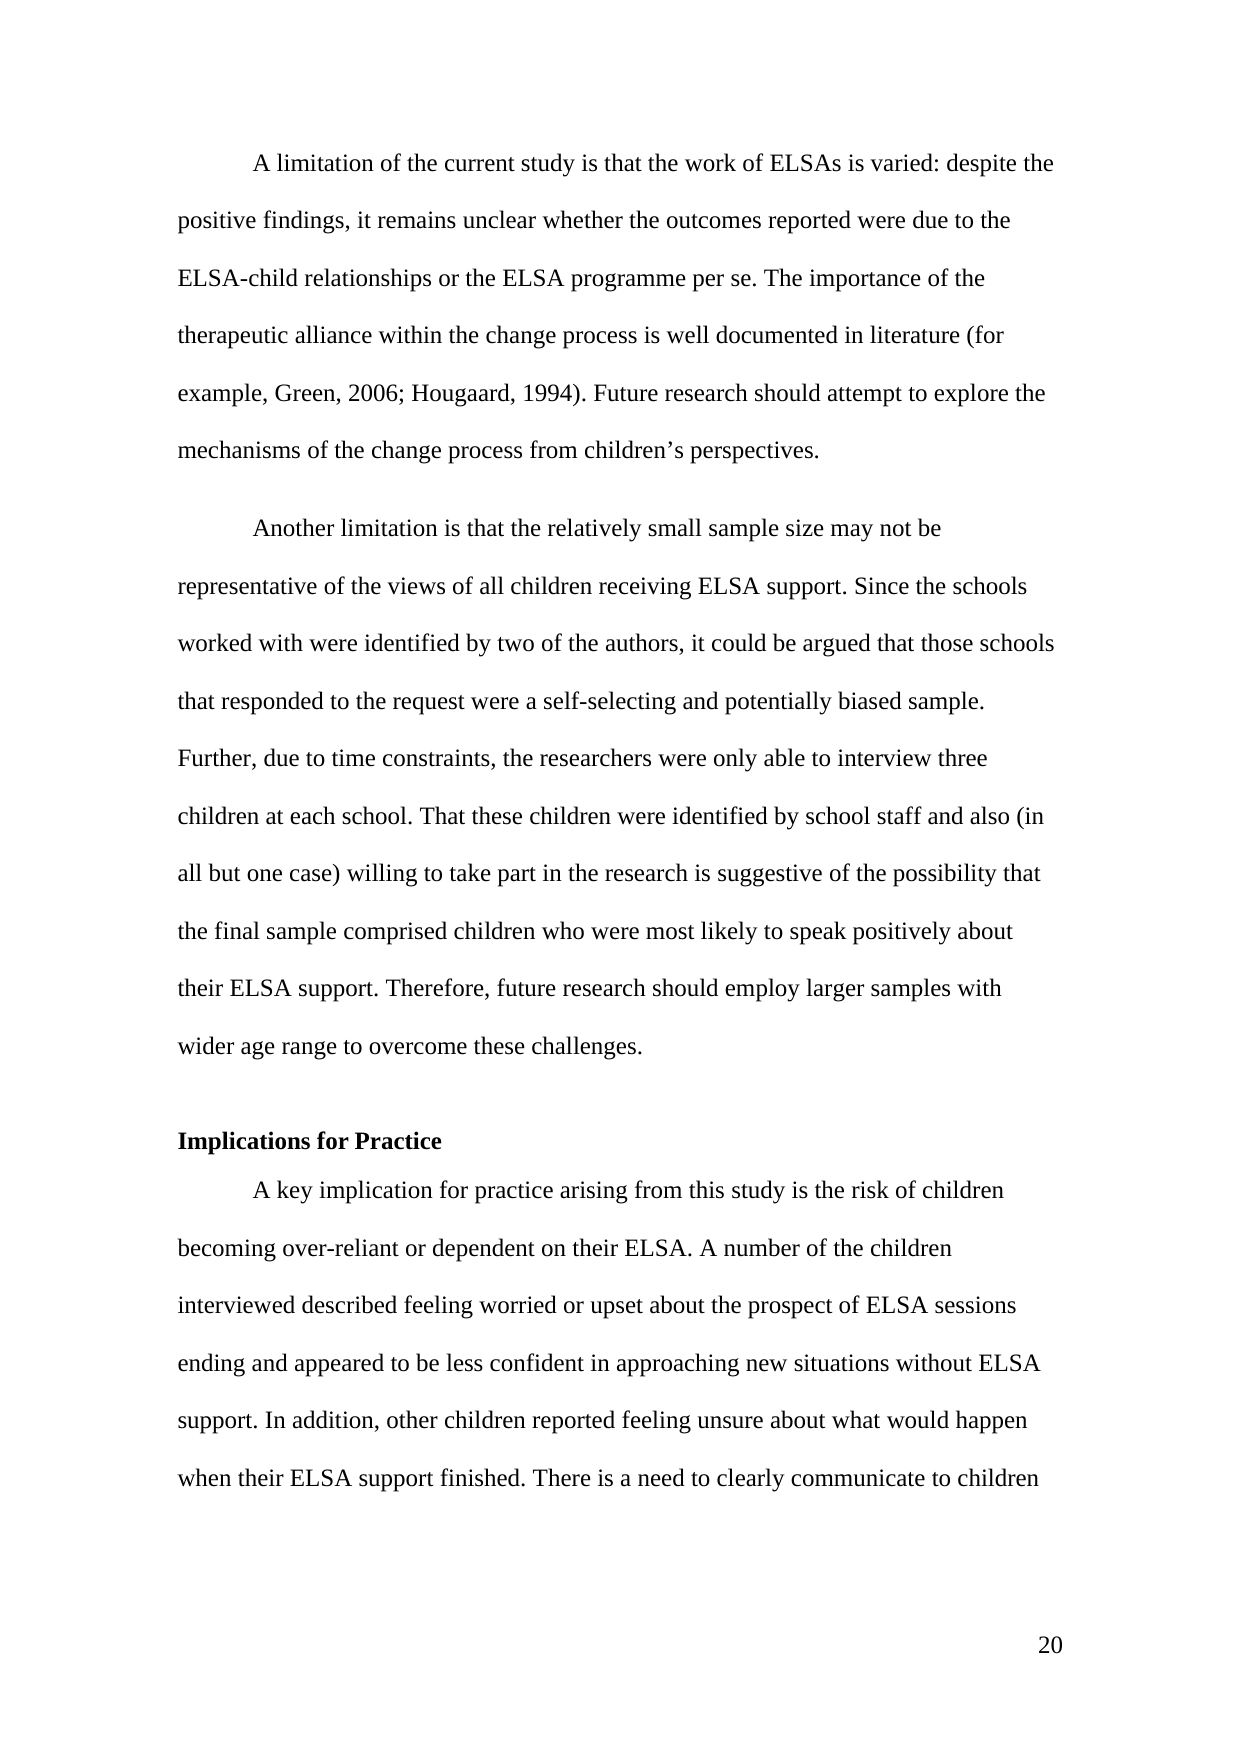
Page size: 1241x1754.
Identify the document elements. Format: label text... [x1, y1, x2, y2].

text Another limitation is that the relatively small sample size may not be representative of the views of all children receiving ELSA support. Since the schools worked with were identified by two of the authors, it could be argued that those schools that responded to the request were a self-selecting and potentially biased sample. Further, due to time constraints, the researchers were only able to interview three children at each school. That these children were identified by school staff and also (in all but one case) willing to take part in the research is suggestive of the possibility that the final sample comprised children who were most likely to speak positively about their ELSA support. Therefore, future research should employ larger samples with wider age range to overcome these challenges. [177, 513, 1063, 1060]
subtitle Implications for Practice [177, 1126, 1004, 1155]
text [177, 1175, 1063, 1492]
text A limitation of the current study is that the work of ELSAs is varied: despite the positive findings, it remains unclear whether the outcomes reported were due to the ELSA-child relationships or the ELSA programme per se. The importance of the therapeutic alliance within the change process is well documented in literature (for example, Green, 2006; Hougaard, 1994). Future research should attempt to explore the mechanisms of the change process from children’s perspectives. [177, 148, 1063, 464]
